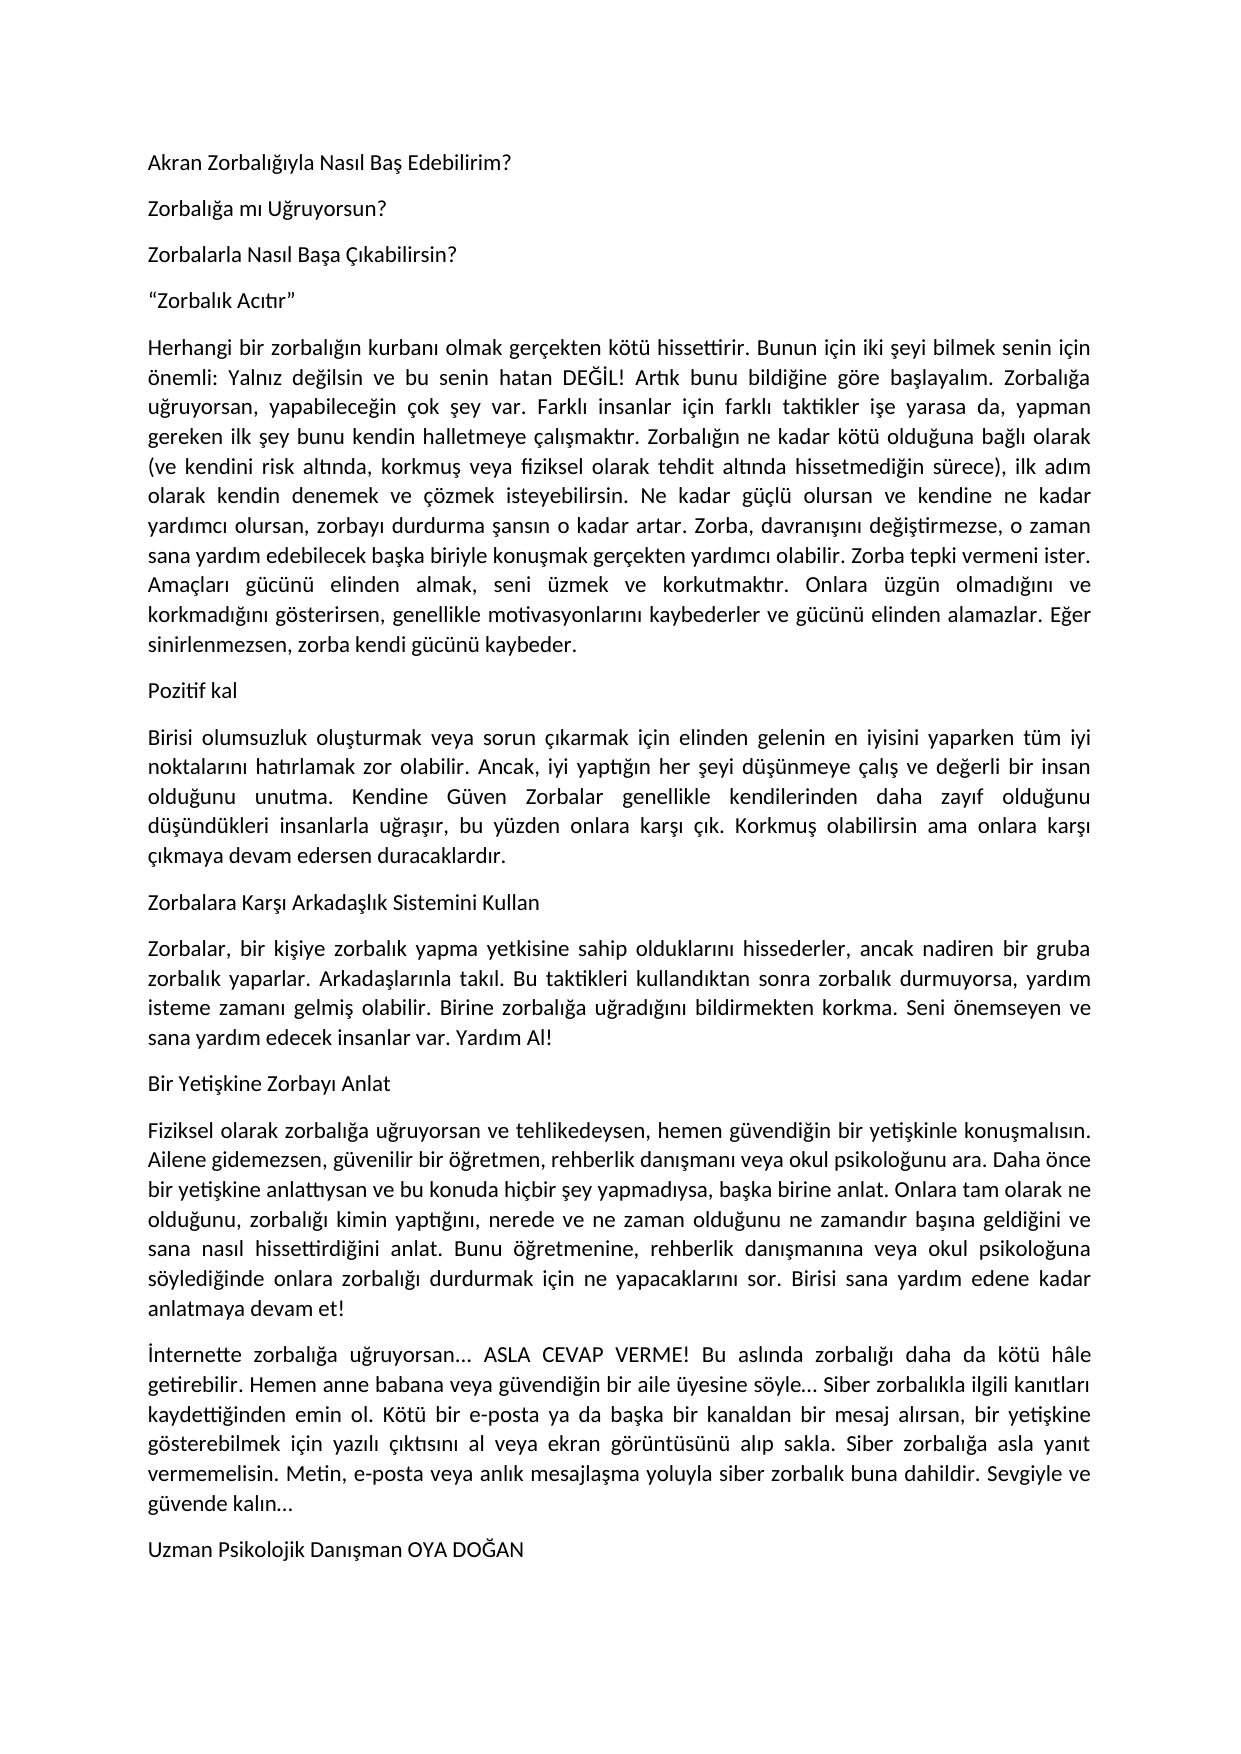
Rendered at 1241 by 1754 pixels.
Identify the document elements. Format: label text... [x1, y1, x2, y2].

text İnternette zorbalığa uğruyorsan... ASLA CEVAP VERME! Bu aslında zorbalığı daha da kötü hâle getirebilir. Hemen anne babana veya güvendiğin bir aile üyesine söyle… Siber zorbalıkla ilgili kanıtları kaydettiğinden emin ol. Kötü bir e-posta ya da başka bir kanaldan bir mesaj alırsan, bir yetişkine gösterebilmek için yazılı çıktısını al veya ekran görüntüsünü alıp sakla. Siber zorbalığa asla yanıt vermemelisin. Metin, e-posta veya anlık mesajlaşma yoluyla siber zorbalık buna dahildir. Sevgiyle ve güvende kalın… [148, 1340, 1093, 1517]
text Pozitif kal [148, 676, 1093, 704]
text Akran Zorbalığıyla Nasıl Baş Edebilirim? [148, 148, 1093, 176]
text Zorbalığa mı Uğruyorsun? [148, 194, 1093, 222]
text Herhangi bir zorbalığın kurbanı olmak gerçekten kötü hissettirir. Bunun için iki şeyi bilmek senin için önemli: Yalnız değilsin ve bu senin hatan DEĞİL! Artık bunu bildiğine göre başlayalım. Zorbalığa uğruyorsan, yapabileceğin çok şey var. Farklı insanlar için farklı taktikler işe yarasa da, yapman gereken ilk şey bunu kendin halletmeye çalışmaktır. Zorbalığın ne kadar kötü olduğuna bağlı olarak (ve kendini risk altında, korkmuş veya fiziksel olarak tehdit altında hissetmediğin sürece), ilk adım olarak kendin denemek ve çözmek isteyebilirsin. Ne kadar güçlü olursan ve kendine ne kadar yardımcı olursan, zorbayı durdurma şansın o kadar artar. Zorba, davranışını değiştirmezse, o zaman sana yardım edebilecek başka biriyle konuşmak gerçekten yardımcı olabilir. Zorba tepki vermeni ister. Amaçları gücünü elinden almak, seni üzmek ve korkutmaktır. Onlara üzgün olmadığını ve korkmadığını gösterirsen, genellikle motivasyonlarını kaybederler ve gücünü elinden alamazlar. Eğer sinirlenmezsen, zorba kendi gücünü kaybeder. [148, 333, 1093, 658]
text Zorbalarla Nasıl Başa Çıkabilirsin? [148, 240, 1093, 268]
text Birisi olumsuzluk oluşturmak veya sorun çıkarmak için elinden gelenin en iyisini yaparken tüm iyi noktalarını hatırlamak zor olabilir. Ancak, iyi yaptığın her şeyi düşünmeye çalış ve değerli bir insan olduğunu unutma. Kendine Güven Zorbalar genellikle kendilerinden daha zayıf olduğunu düşündükleri insanlarla uğraşır, bu yüzden onlara karşı çık. Korkmuş olabilirsin ama onlara karşı çıkmaya devam edersen duracaklardır. [148, 723, 1093, 869]
text Zorbalar, bir kişiye zorbalık yapma yetkisine sahip olduklarını hissederler, ancak nadiren bir gruba zorbalık yaparlar. Arkadaşlarınla takıl. Bu taktikleri kullandıktan sonra zorbalık durmuyorsa, yardım isteme zamanı gelmiş olabilir. Birine zorbalığa uğradığını bildirmekten korkma. Seni önemseyen ve sana yardım edecek insanlar var. Yardım Al! [148, 934, 1093, 1051]
text Bir Yetişkine Zorbayı Anlat [148, 1069, 1093, 1097]
text Fiziksel olarak zorbalığa uğruyorsan ve tehlikedeysen, hemen güvendiğin bir yetişkinle konuşmalısın. Ailene gidemezsen, güvenilir bir öğretmen, rehberlik danışmanı veya okul psikoloğunu ara. Daha önce bir yetişkine anlattıysan ve bu konuda hiçbir şey yapmadıysa, başka birine anlat. Onlara tam olarak ne olduğunu, zorbalığı kimin yaptığını, nerede ve ne zaman olduğunu ne zamandır başına geldiğini ve sana nasıl hissettirdiğini anlat. Bunu öğretmenine, rehberlik danışmanına veya okul psikoloğuna söylediğinde onlara zorbalığı durdurmak için ne yapacaklarını sor. Birisi sana yardım edene kadar anlatmaya devam et! [148, 1116, 1093, 1322]
text Uzman Psikolojik Danışman OYA DOĞAN [148, 1535, 1093, 1563]
text Zorbalara Karşı Arkadaşlık Sistemini Kullan [148, 888, 1093, 916]
text “Zorbalık Acıtır” [148, 287, 1093, 315]
